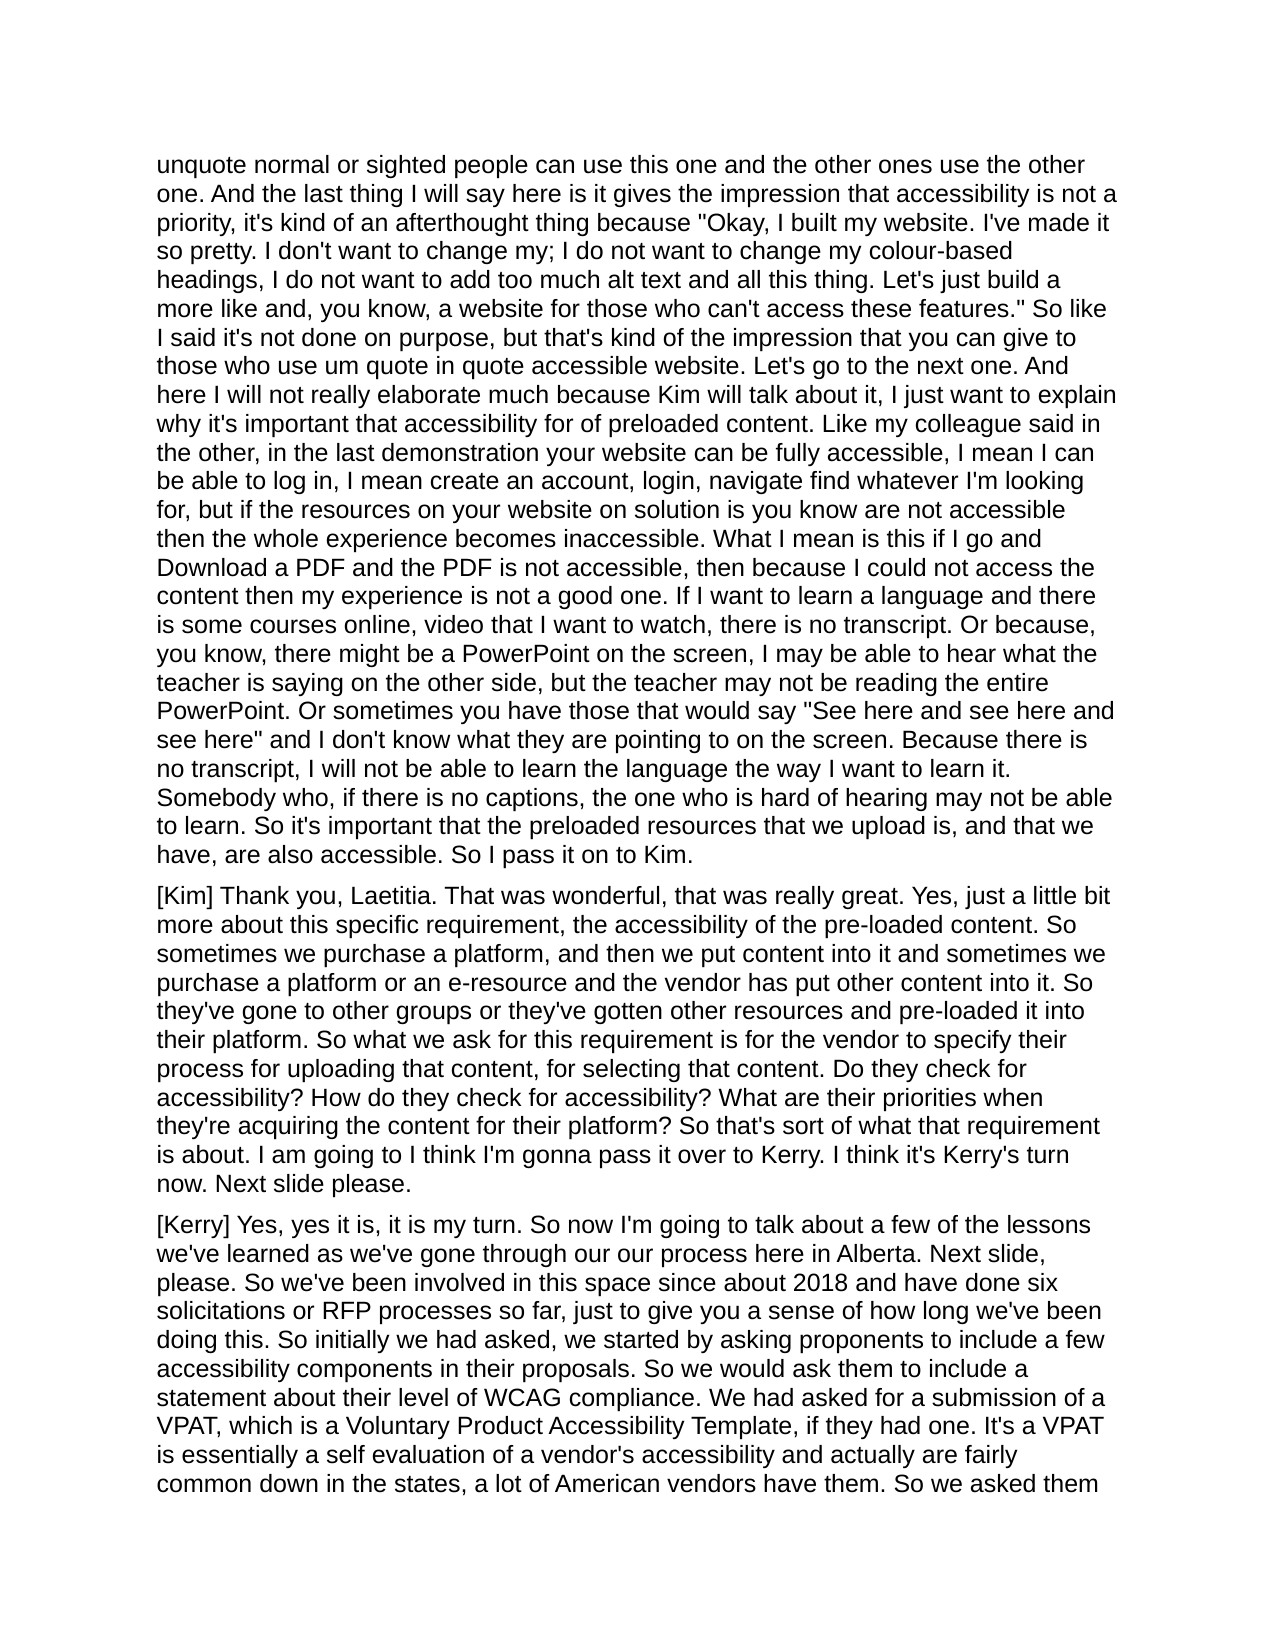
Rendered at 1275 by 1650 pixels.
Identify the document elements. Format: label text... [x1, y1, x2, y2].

text [Kim] Thank you, Laetitia. That was wonderful, that was really great. Yes, just a little bit more about this specific requirement, the accessibility of the pre-loaded content. So sometimes we purchase a platform, and then we put content into it and sometimes we purchase a platform or an e-resource and the vendor has put other content into it. So they've gone to other groups or they've gotten other resources and pre-loaded it into their platform. So what we ask for this requirement is for the vendor to specify their process for uploading that content, for selecting that content. Do they check for accessibility? How do they check for accessibility? What are their priorities when they're acquiring the content for their platform? So that's sort of what that requirement is about. I am going to I think I'm gonna pass it over to Kerry. I think it's Kerry's turn now. Next slide please. [156, 881, 1118, 1197]
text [156, 1210, 1118, 1497]
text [156, 150, 1118, 869]
